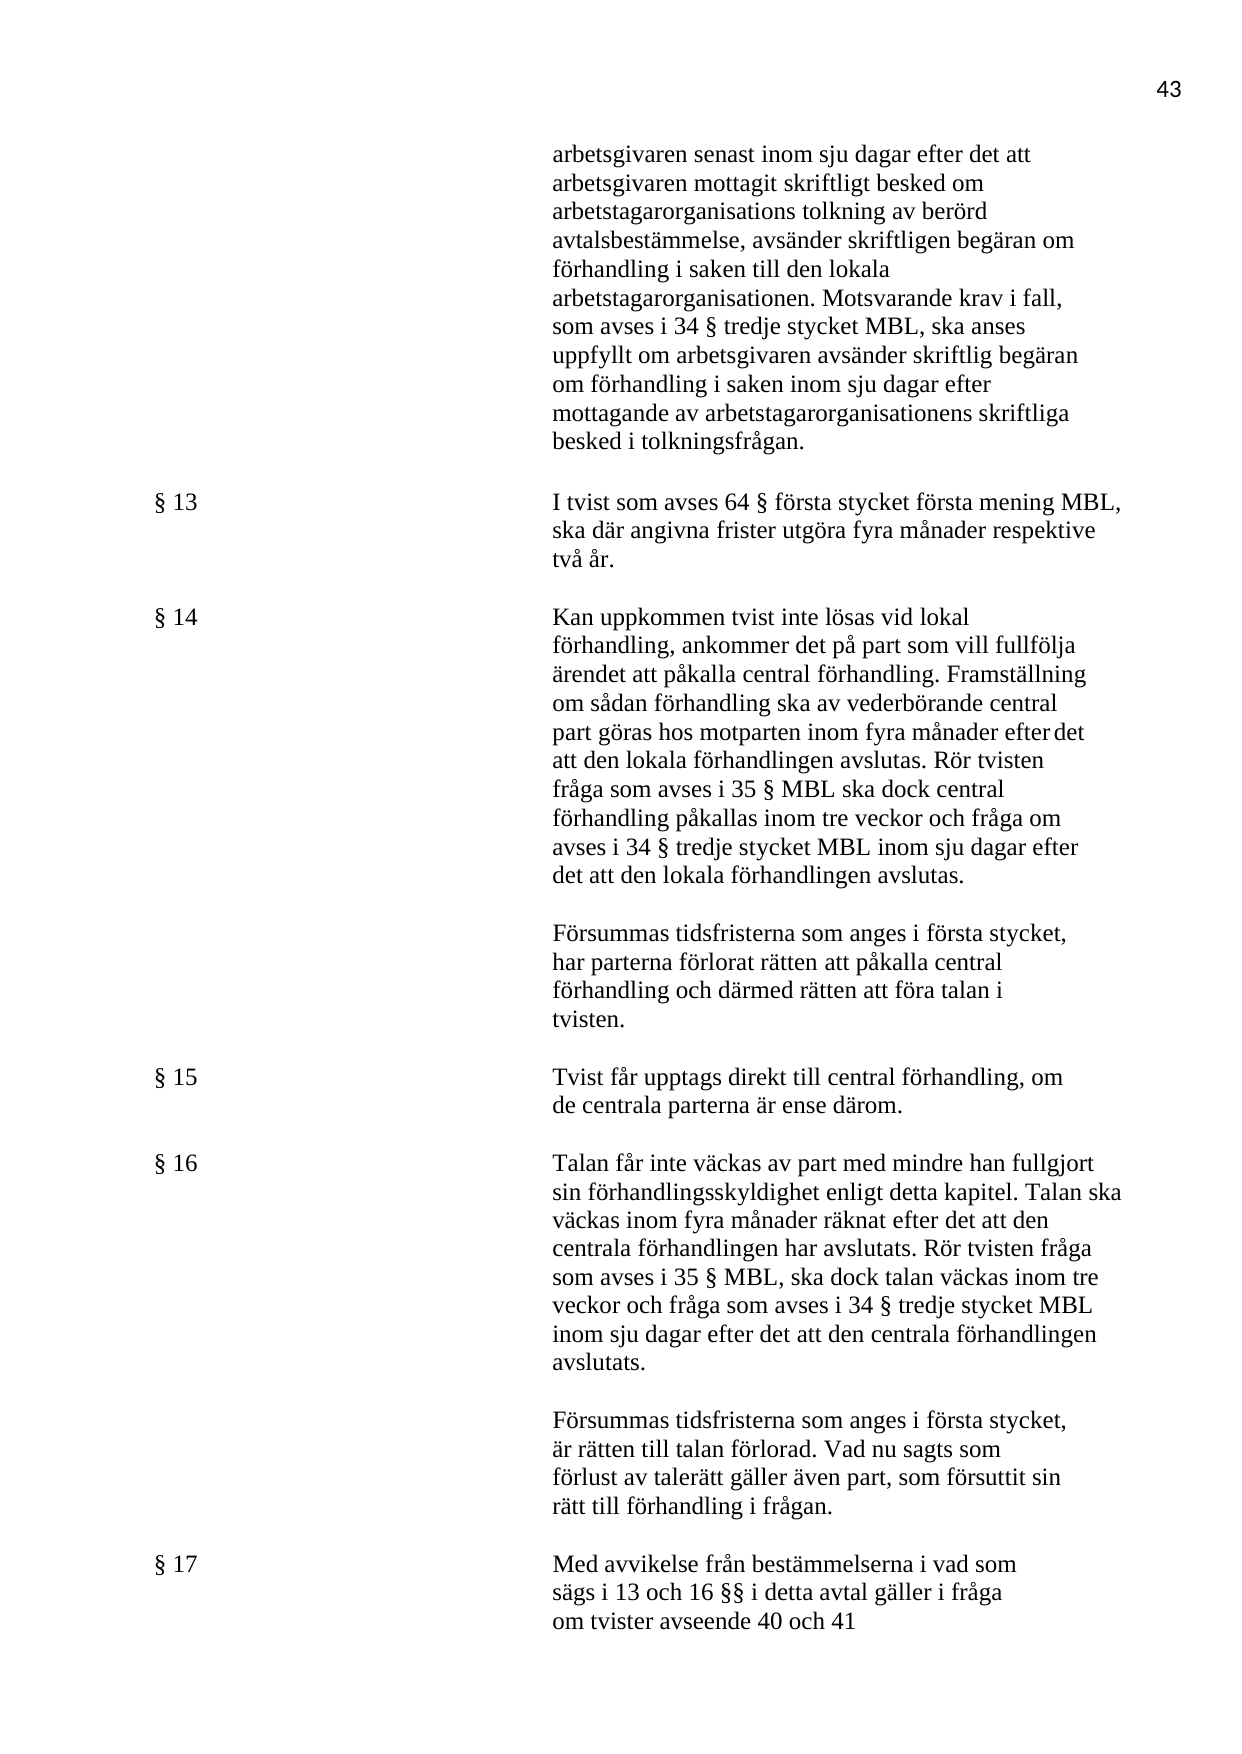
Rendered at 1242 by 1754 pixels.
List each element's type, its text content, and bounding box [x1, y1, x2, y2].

text arbetsgivaren senast inom sju dagar efter det att arbetsgivaren mottagit skriftligt besked om arbetstagarorganisations tolkning av berörd avtalsbestämmelse, avsänder skriftligen begäran om förhandling i saken till den lokala arbetstagarorganisationen. Motsvarande krav i fall, som avses i 34 § tredje stycket MBL, ska anses uppfyllt om arbetsgivaren avsänder skriftlig begäran om förhandling i saken inom sju dagar efter mottagande av arbetstagarorganisationens skriftliga besked i tolkningsfrågan. [552, 139, 1084, 455]
text § 14 Kan uppkommen tvist inte lösas vid lokal förhandling, ankommer det på part som vill fullfölja ärendet att påkalla central förhandling. Framställning om sådan förhandling ska av vederbörande central part göras hos motparten inom fyra månader efter det att den lokala förhandlingen avslutas. Rör tvisten fråga som avses i 35 § MBL ska dock central förhandling påkallas inom tre veckor och fråga om avses i 34 § tredje stycket MBL inom sju dagar efter det att den lokala förhandlingen avslutas. [153, 602, 1096, 889]
text § 13 I tvist som avses 64 § första stycket första mening MBL, ska där angivna frister utgöra fyra månader respektive två år. [153, 487, 1126, 573]
text § 16 Talan får inte väckas av part med mindre han fullgjort sin förhandlingsskyldighet enligt detta kapitel. Talan ska väckas inom fyra månader räknat efter det att den centrala förhandlingen har avslutats. Rör tvisten fråga som avses i 35 § MBL, ska dock talan väckas inom tre veckor och fråga som avses i 34 § tredje stycket MBL inom sju dagar efter det att den centrala förhandlingen avslutats. [153, 1149, 1126, 1376]
text § 17 Med avvikelse från bestämmelserna i vad som sägs i 13 och 16 §§ i detta avtal gäller i fråga om tvister avseende 40 och 41 [153, 1549, 1038, 1635]
text Försummas tidsfristerna som anges i första stycket, är rätten till talan förlorad. Vad nu sagts som förlust av talerätt gäller även part, som försuttit sin rätt till förhandling i frågan. [552, 1405, 1071, 1520]
text § 15 Tvist får upptags direkt till central förhandling, om de centrala parterna är ense därom. [153, 1062, 1064, 1120]
text Försummas tidsfristerna som anges i första stycket, har parterna förlorat rätten att påkalla central förhandling och därmed rätten att föra talan i tvisten. [552, 918, 1080, 1033]
